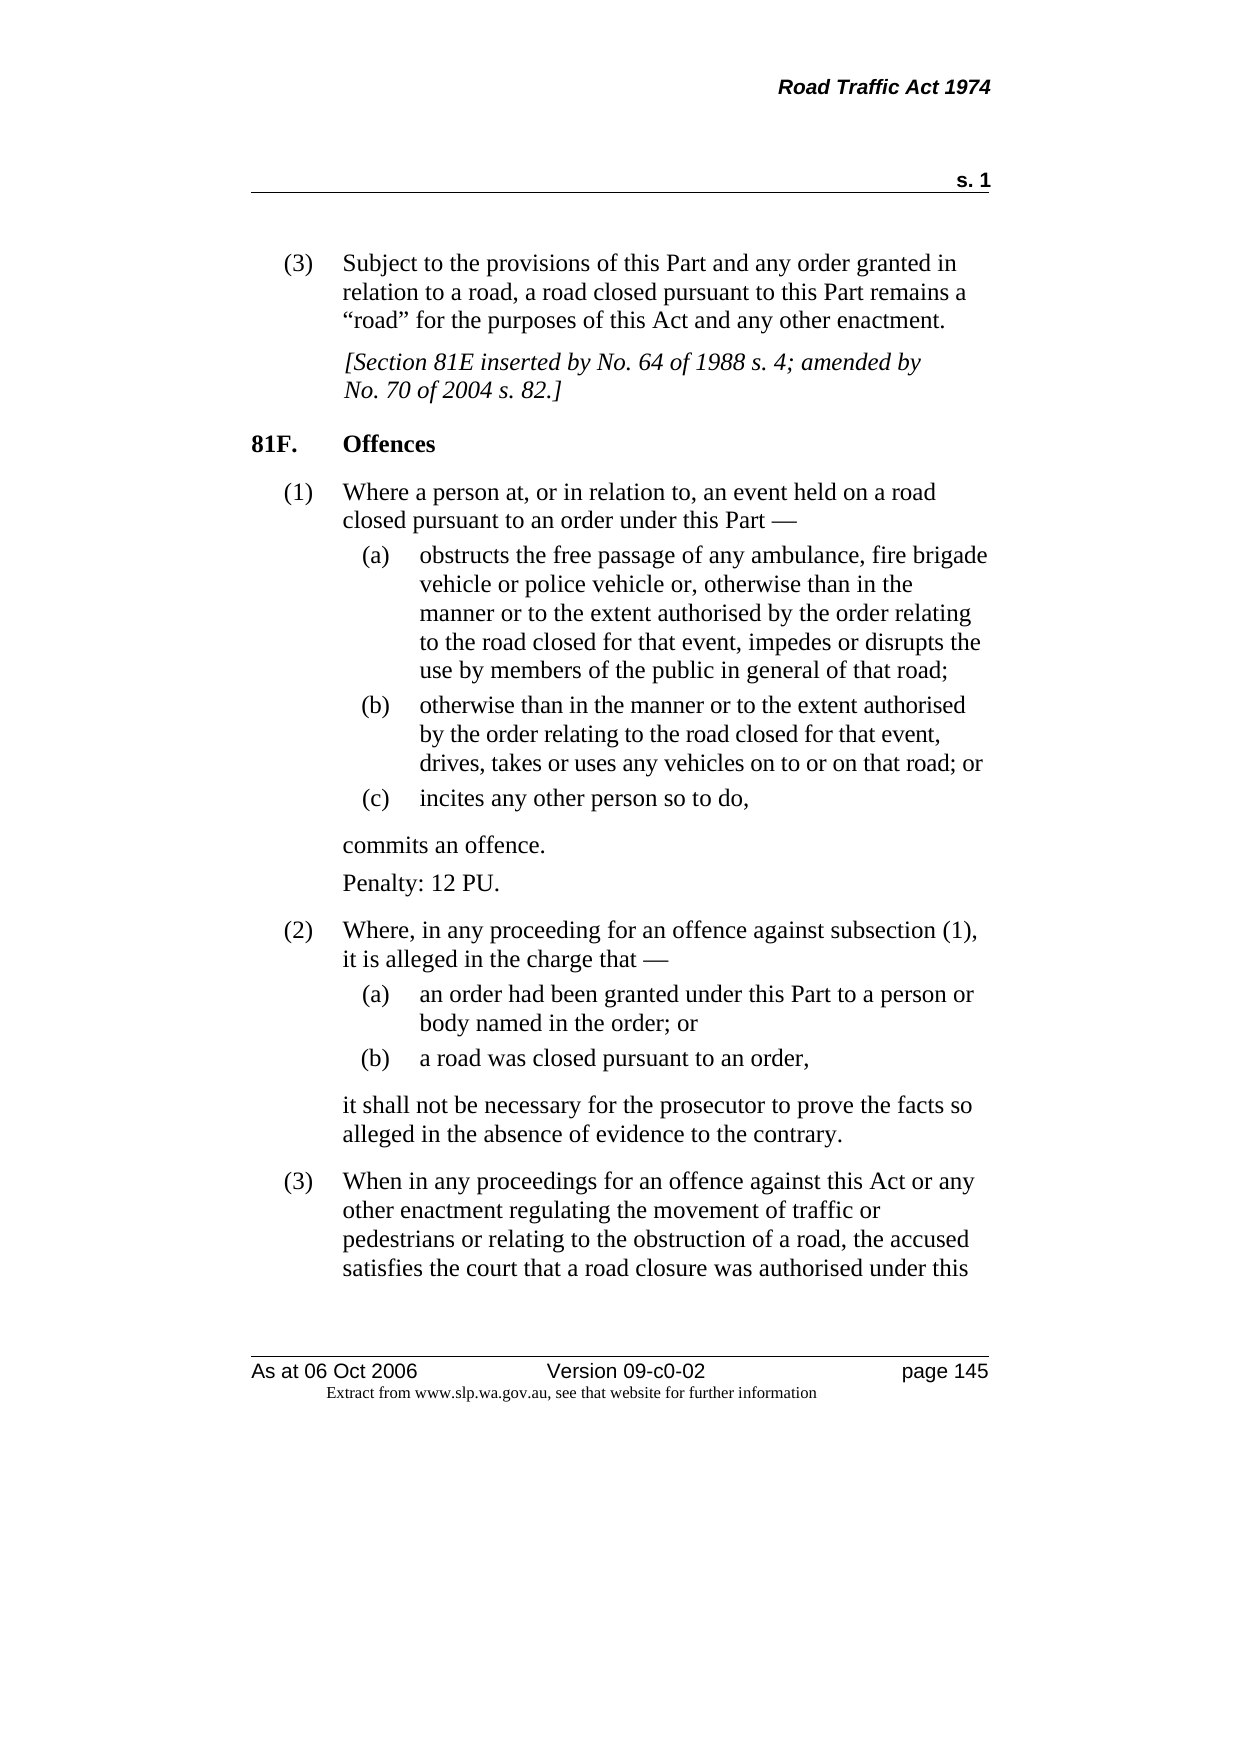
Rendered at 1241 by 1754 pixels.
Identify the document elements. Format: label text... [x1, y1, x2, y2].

subtitle 81F. Offences [251, 429, 989, 458]
text (a) an order had been granted under this Part to a person or body named in the order; or [251, 979, 989, 1036]
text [251, 1166, 989, 1281]
text (2) Where, in any proceeding for an offence against subsection (1), it is alleged in the charge that — [251, 915, 989, 973]
text (b) a road was closed pursuant to an order, [251, 1043, 989, 1071]
text it shall not be necessary for the prosecutor to prove the facts so alleged in the absence of evidence to the contrary. [251, 1090, 989, 1148]
text commits an offence. [251, 831, 989, 859]
text [Section 81E inserted by No. 64 of 1988 s. 4; amended by No. 70 of 2004 s. 82.] [251, 347, 989, 404]
text (b) otherwise than in the manner or to the extent authorised by the order relating to the road closed for that event, drives, takes or uses any vehicles on to or on that road; or [251, 691, 989, 777]
text Penalty: 12 PU. [251, 868, 989, 896]
text (a) obstructs the free passage of any ambulance, fire brigade vehicle or police vehicle or, otherwise than in the manner or to the extent authorised by the order relating to the road closed for that event, impedes or disrupts the use by members of the public in general of that road; [251, 541, 989, 684]
text (3) Subject to the provisions of this Part and any order granted in relation to a road, a road closed pursuant to this Part remains a “road” for the purposes of this Act and any other enactment. [251, 248, 989, 334]
text (c) incites any other person so to do, [251, 783, 989, 812]
text (1) Where a person at, or in relation to, an event held on a road closed pursuant to an order under this Part — [251, 477, 989, 534]
